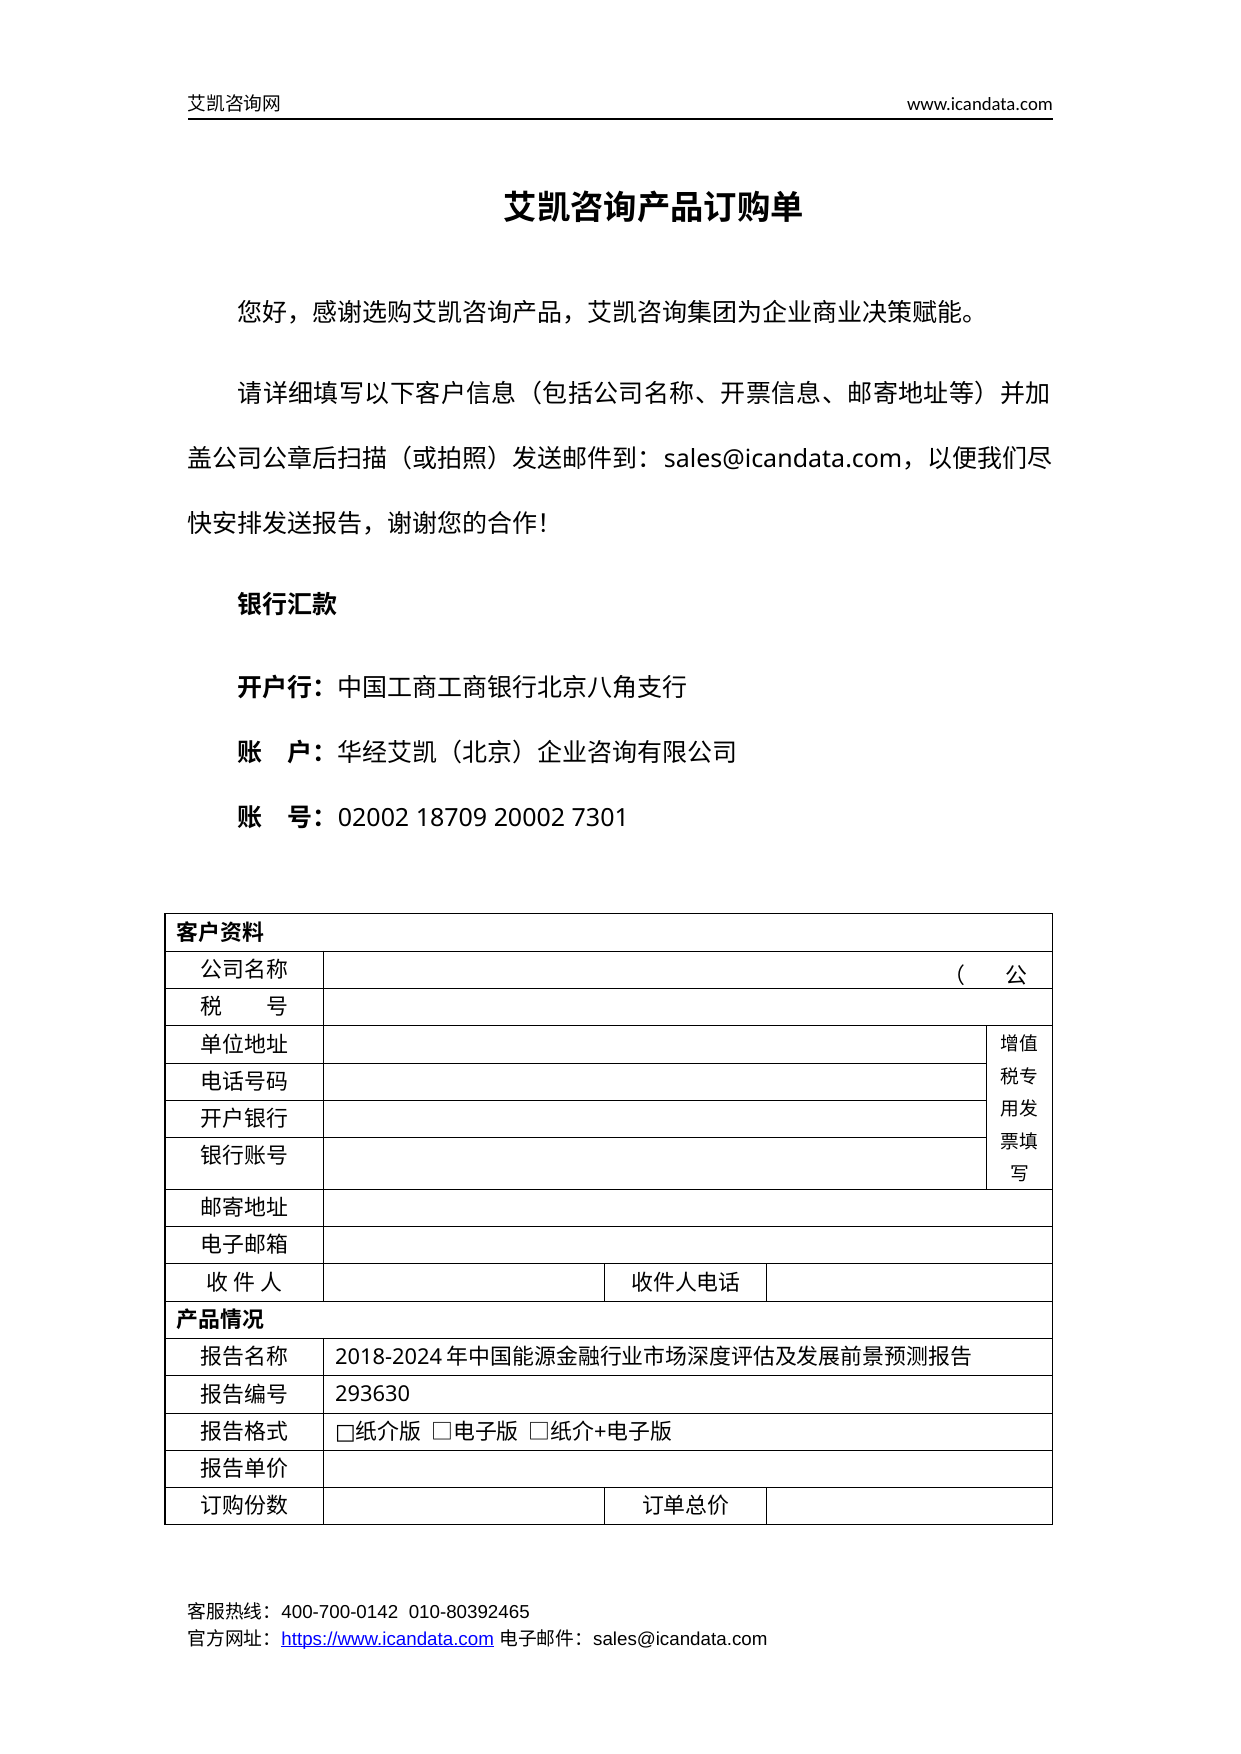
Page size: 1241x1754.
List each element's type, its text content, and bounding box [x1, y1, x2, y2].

table_cell 增值税专用发票填写 [987, 1026, 1052, 1189]
text 开户行：中国工商工商银行北京八角支行 [187, 653, 1053, 718]
table_cell 293630 [324, 1376, 1052, 1412]
table_cell 电话号码 [166, 1064, 323, 1100]
table_cell 收件人电话 [605, 1264, 766, 1301]
table_cell [324, 1138, 986, 1189]
table_cell [324, 989, 1052, 1025]
table_cell 电子邮箱 [166, 1227, 323, 1263]
table_cell 银行账号 [166, 1138, 323, 1189]
table_cell [324, 1488, 604, 1524]
table_cell 2018-2024年中国能源金融行业市场深度评估及发展前景预测报告 [324, 1339, 1052, 1375]
table_cell 报告单价 [166, 1451, 323, 1487]
text 请详细填写以下客户信息（包括公司名称、开票信息、邮寄地址等）并加盖公司公章后扫描（或拍照）发送邮件到：sales@icandata.com，以便我们尽快安排发送报告，谢谢您的合作！ [187, 359, 1053, 554]
text 您好，感谢选购艾凯咨询产品，艾凯咨询集团为企业商业决策赋能。 [187, 278, 1053, 343]
table_cell 订购份数 [166, 1488, 323, 1524]
table_cell [324, 1064, 986, 1100]
table_cell [324, 1026, 986, 1062]
text 艾凯咨询产品订购单 [187, 172, 1053, 237]
table_cell 订单总价 [605, 1488, 766, 1524]
table_cell 单位地址 [166, 1026, 323, 1062]
table_cell [324, 1451, 1052, 1487]
text 银行汇款 [187, 570, 1053, 635]
text 账 户：华经艾凯（北京）企业咨询有限公司 [187, 718, 1053, 783]
table_cell 报告名称 [166, 1339, 323, 1375]
table_cell 报告编号 [166, 1376, 323, 1412]
table_cell [324, 1227, 1052, 1263]
table_cell [767, 1488, 1052, 1524]
table_cell 产品情况 [166, 1302, 1052, 1338]
table_cell 邮寄地址 [166, 1190, 323, 1226]
table_header 客户资料 [166, 914, 1052, 951]
table_cell 收 件 人 [166, 1264, 323, 1301]
table_cell [324, 1190, 1052, 1226]
table_cell [767, 1264, 1052, 1301]
table_cell 公司名称 [166, 952, 323, 988]
table_cell 开户银行 [166, 1101, 323, 1137]
text 账 号：02002 18709 20002 7301 [187, 783, 1053, 848]
table_cell [324, 952, 1052, 988]
table_cell [324, 1264, 604, 1301]
table_cell [324, 1101, 986, 1137]
table_cell 税 号 [166, 989, 323, 1025]
table_cell 报告格式 [166, 1414, 323, 1450]
table_cell □纸介版 □电子版 □纸介+电子版 [324, 1414, 1052, 1450]
